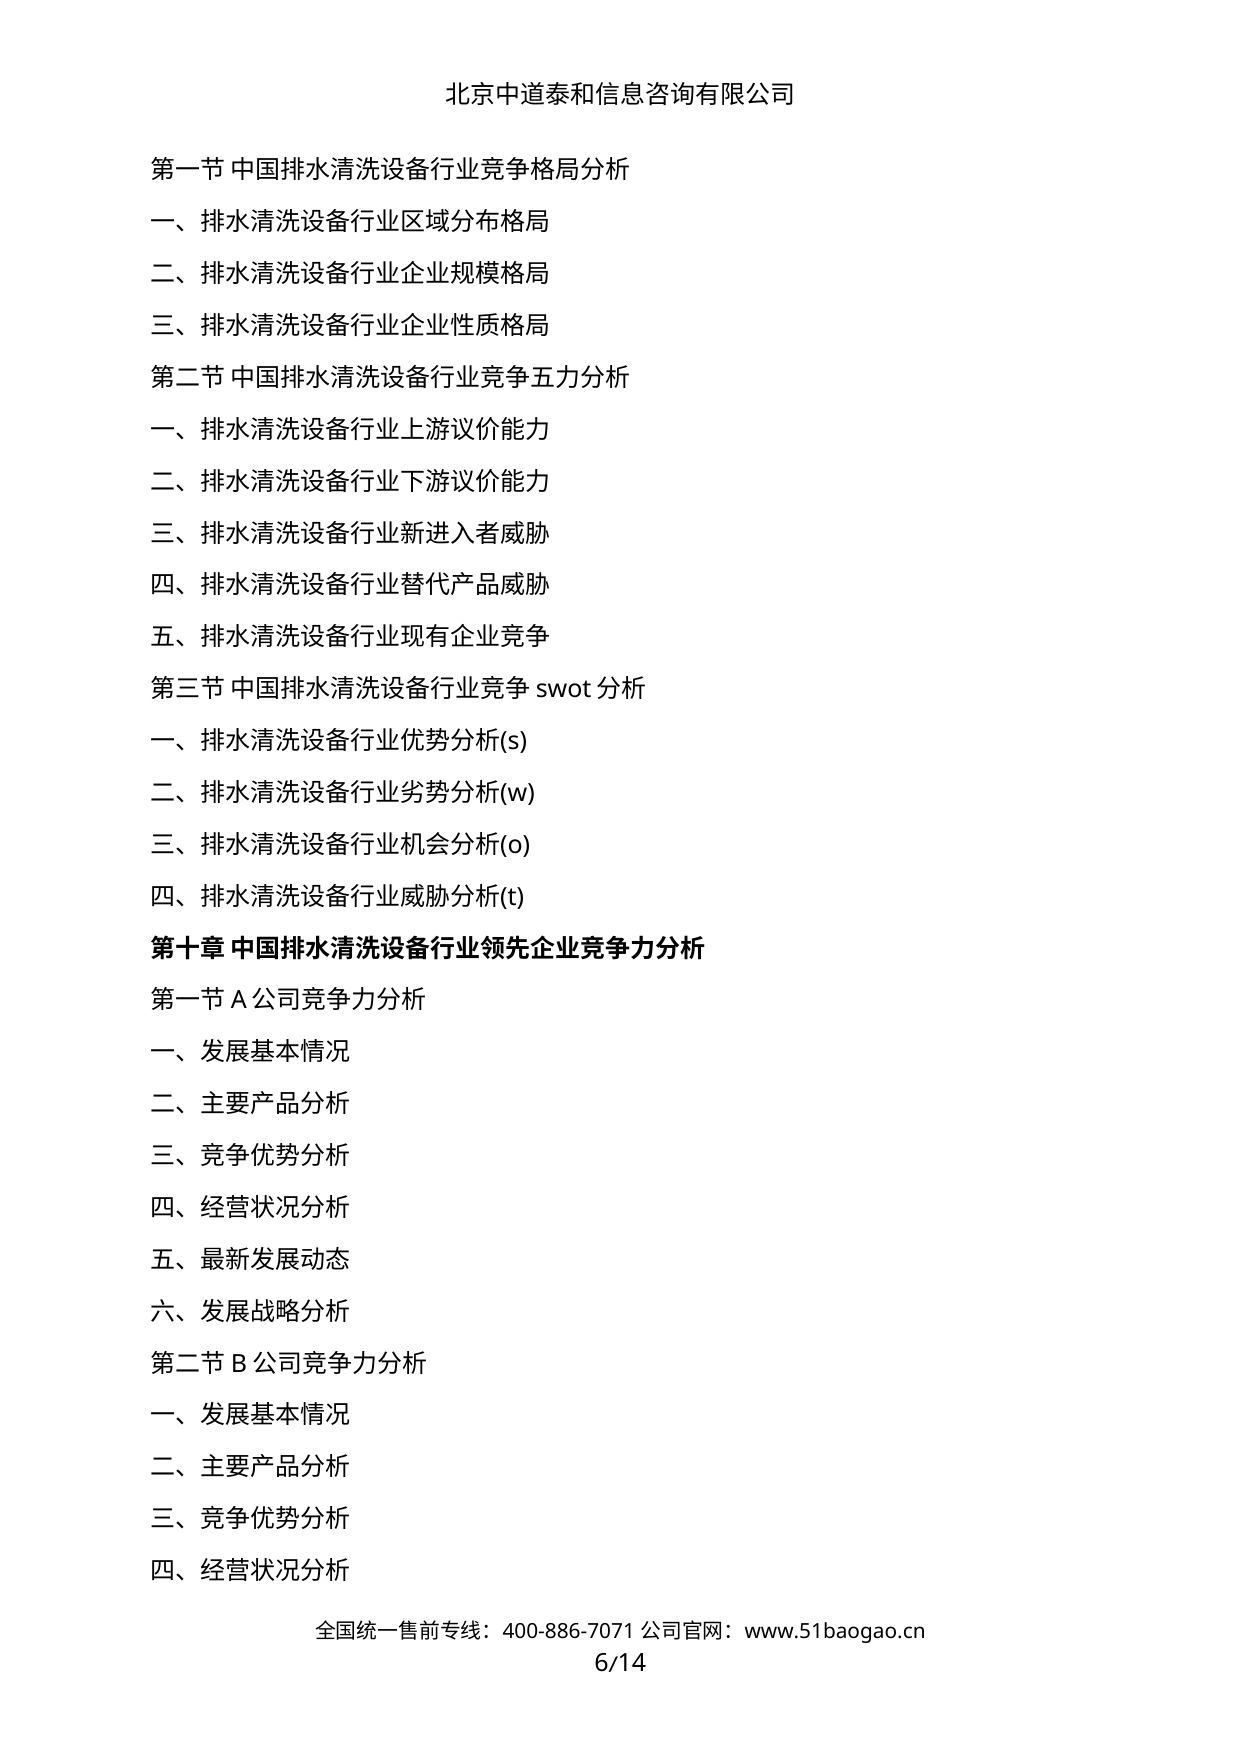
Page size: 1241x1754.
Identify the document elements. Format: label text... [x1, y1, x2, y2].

text 五、最新发展动态 [150, 1239, 1090, 1276]
text 四、经营状况分析 [150, 1187, 1090, 1224]
text 三、排水清洗设备行业机会分析(o) [150, 824, 1090, 861]
text 第二节 B公司竞争力分析 [150, 1343, 1090, 1379]
text 第一节 中国排水清洗设备行业竞争格局分析 [150, 150, 1090, 186]
text 四、经营状况分析 [150, 1551, 1090, 1587]
text 二、主要产品分析 [150, 1084, 1090, 1120]
text 第一节 A公司竞争力分析 [150, 980, 1090, 1016]
text 五、排水清洗设备行业现有企业竞争 [150, 617, 1090, 653]
text 一、排水清洗设备行业上游议价能力 [150, 409, 1090, 446]
text 二、主要产品分析 [150, 1447, 1090, 1483]
text 三、竞争优势分析 [150, 1136, 1090, 1172]
text 第二节 中国排水清洗设备行业竞争五力分析 [150, 357, 1090, 394]
text 二、排水清洗设备行业劣势分析(w) [150, 772, 1090, 809]
text 四、排水清洗设备行业替代产品威胁 [150, 565, 1090, 601]
text 六、发展战略分析 [150, 1291, 1090, 1327]
text 三、竞争优势分析 [150, 1499, 1090, 1535]
text 一、排水清洗设备行业优势分析(s) [150, 721, 1090, 757]
text 第十章 中国排水清洗设备行业领先企业竞争力分析 [150, 928, 1090, 964]
text 一、发展基本情况 [150, 1395, 1090, 1431]
text 二、排水清洗设备行业下游议价能力 [150, 461, 1090, 497]
text 第三节 中国排水清洗设备行业竞争swot分析 [150, 669, 1090, 705]
text 一、排水清洗设备行业区域分布格局 [150, 202, 1090, 238]
text 三、排水清洗设备行业新进入者威胁 [150, 513, 1090, 549]
text 四、排水清洗设备行业威胁分析(t) [150, 876, 1090, 912]
text 三、排水清洗设备行业企业性质格局 [150, 306, 1090, 342]
text 一、发展基本情况 [150, 1032, 1090, 1068]
text 二、排水清洗设备行业企业规模格局 [150, 254, 1090, 290]
